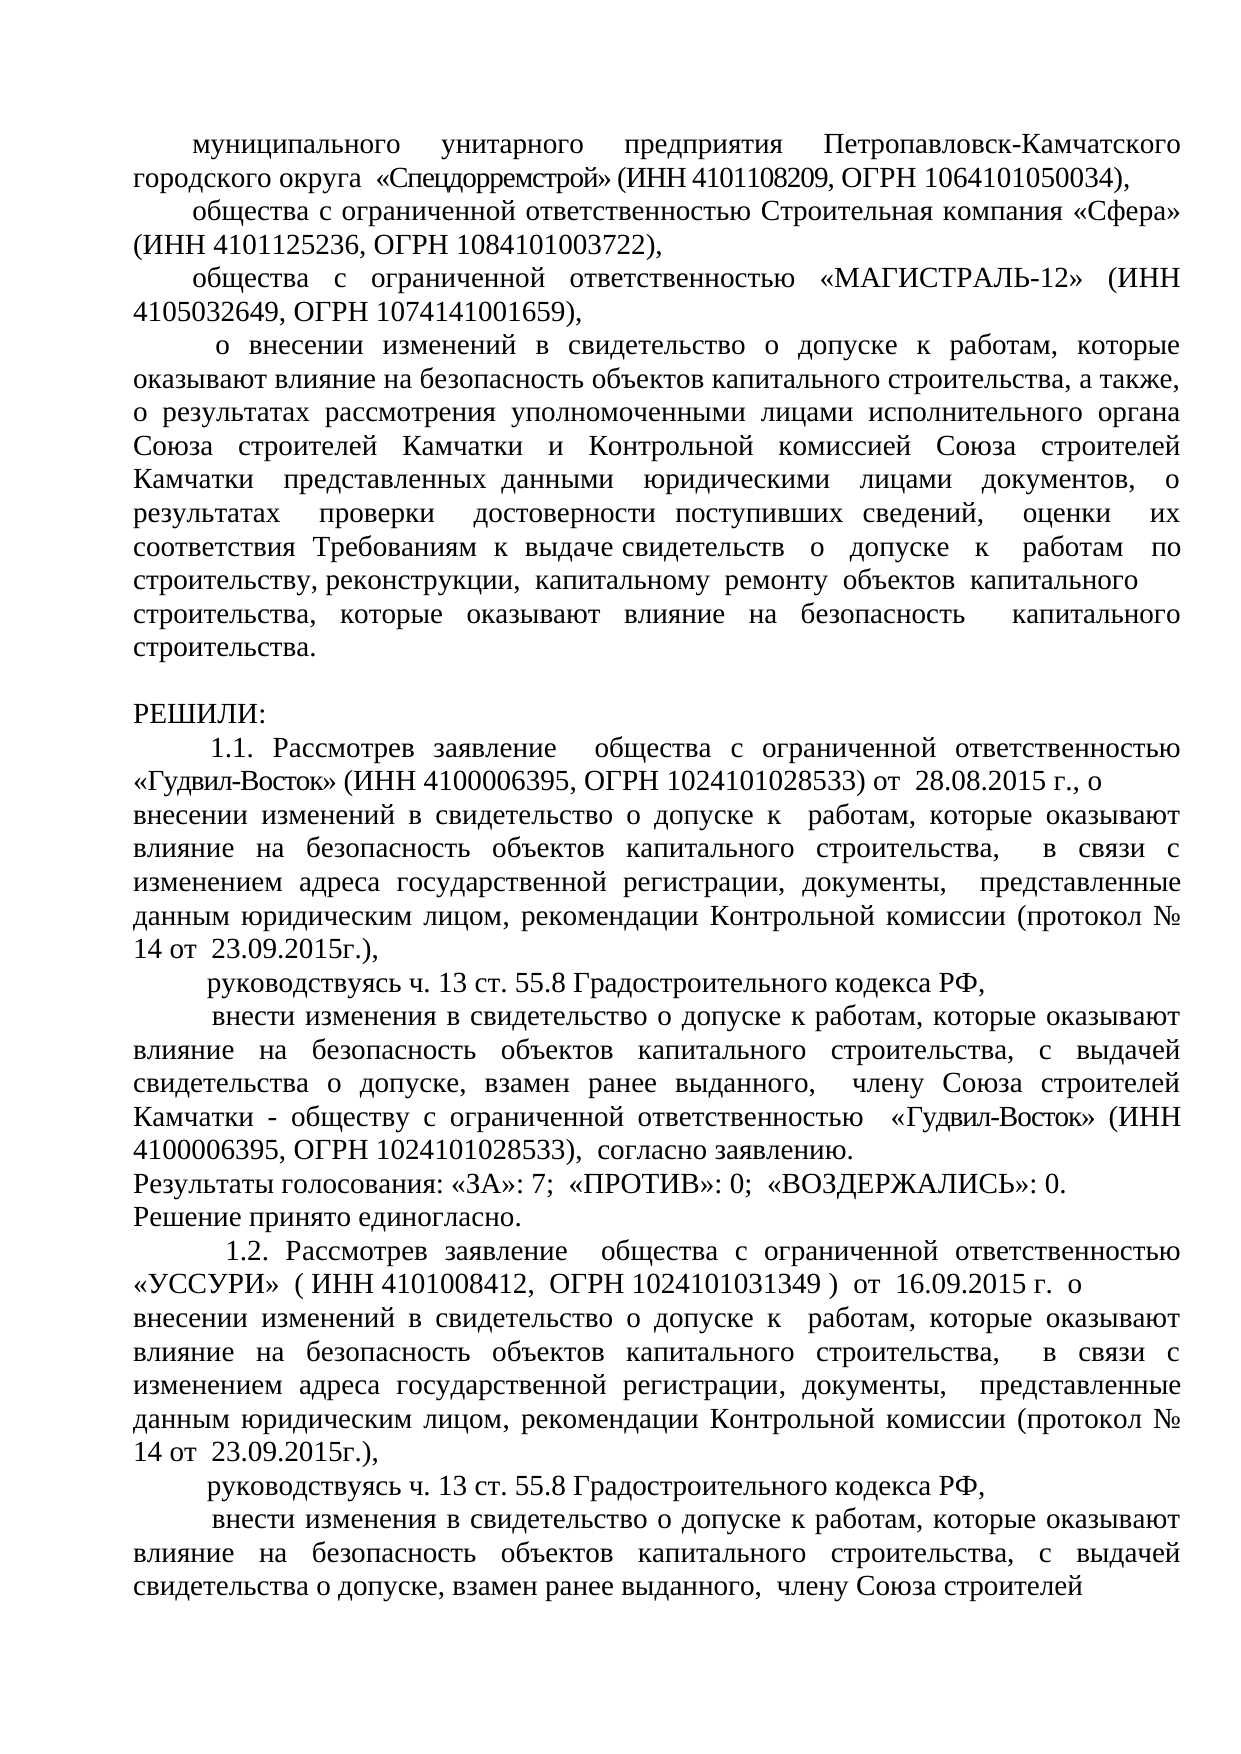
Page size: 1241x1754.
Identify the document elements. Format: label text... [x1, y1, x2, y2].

text руководствуясь ч. 13 ст. 55.8 Градостроительного кодекса РФ, [133, 965, 1181, 998]
text Решение принято единогласно. [133, 1199, 1181, 1233]
text общества с ограниченной ответственностью «МАГИСТРАЛЬ-12» (ИНН 4105032649, ОГРН 1074141001659), [133, 260, 1181, 327]
text РЕШИЛИ: [133, 696, 1181, 730]
text внести изменения в свидетельство о допуске к работам, которые оказывают влияние на безопасность объектов капитального строительства, с выдачей свидетельства о допуске, взамен ранее выданного, члену Союза строителей [133, 1501, 1181, 1602]
text внесении изменений в свидетельство о допуске к работам, которые оказывают влияние на безопасность объектов капитального строительства, в связи с изменением адреса государственной регистрации, документы, представленные данным юридическим лицом, рекомендации Контрольной комиссии (протокол № 14 от 23.09.2015г.), [133, 797, 1181, 965]
text 1.1. Рассмотрев заявление общества с ограниченной ответственностью «Гудвил-Восток» (ИНН 4100006395, ОГРН 1024101028533) от 28.08.2015 г., о [133, 730, 1181, 797]
text 1.2. Рассмотрев заявление общества с ограниченной ответственностью «УССУРИ» ( ИНН 4101008412, ОГРН 1024101031349 ) от 16.09.2015 г. о [133, 1233, 1181, 1300]
text внесении изменений в свидетельство о допуске к работам, которые оказывают влияние на безопасность объектов капитального строительства, в связи с изменением адреса государственной регистрации, документы, представленные данным юридическим лицом, рекомендации Контрольной комиссии (протокол № 14 от 23.09.2015г.), [133, 1300, 1181, 1468]
text общества с ограниченной ответственностью Строительная компания «Сфера» (ИНН 4101125236, ОГРН 1084101003722), [133, 193, 1181, 260]
text о внесении изменений в свидетельство о допуске к работам, которые оказывают влияние на безопасность объектов капитального строительства, а также, о результатах рассмотрения уполномоченными лицами исполнительного органа Союза строителей Камчатки и Контрольной комиссией Союза строителей Камчатки представленных данными юридическими лицами документов, о результатах проверки достоверности поступивших сведений, оценки их соответствия Требованиям к выдаче свидетельств о допуске к работам по строительству, реконструкции, капитальному ремонту объектов капитального [133, 327, 1181, 596]
text внести изменения в свидетельство о допуске к работам, которые оказывают влияние на безопасность объектов капитального строительства, с выдачей свидетельства о допуске, взамен ранее выданного, члену Союза строителей Камчатки - обществу с ограниченной ответственностью «Гудвил-Восток» (ИНН 4100006395, ОГРН 1024101028533), согласно заявлению. [133, 998, 1181, 1166]
text муниципального унитарного предприятия Петропавловск-Камчатского городского округа «Спецдорремстрой» (ИНН 4101108209, ОГРН 1064101050034), [133, 126, 1181, 193]
text строительства, которые оказывают влияние на безопасность капитального строительства. [133, 596, 1181, 663]
text руководствуясь ч. 13 ст. 55.8 Градостроительного кодекса РФ, [133, 1468, 1181, 1501]
text Результаты голосования: «ЗА»: 7; «ПРОТИВ»: 0; «ВОЗДЕРЖАЛИСЬ»: 0. [133, 1166, 1181, 1199]
